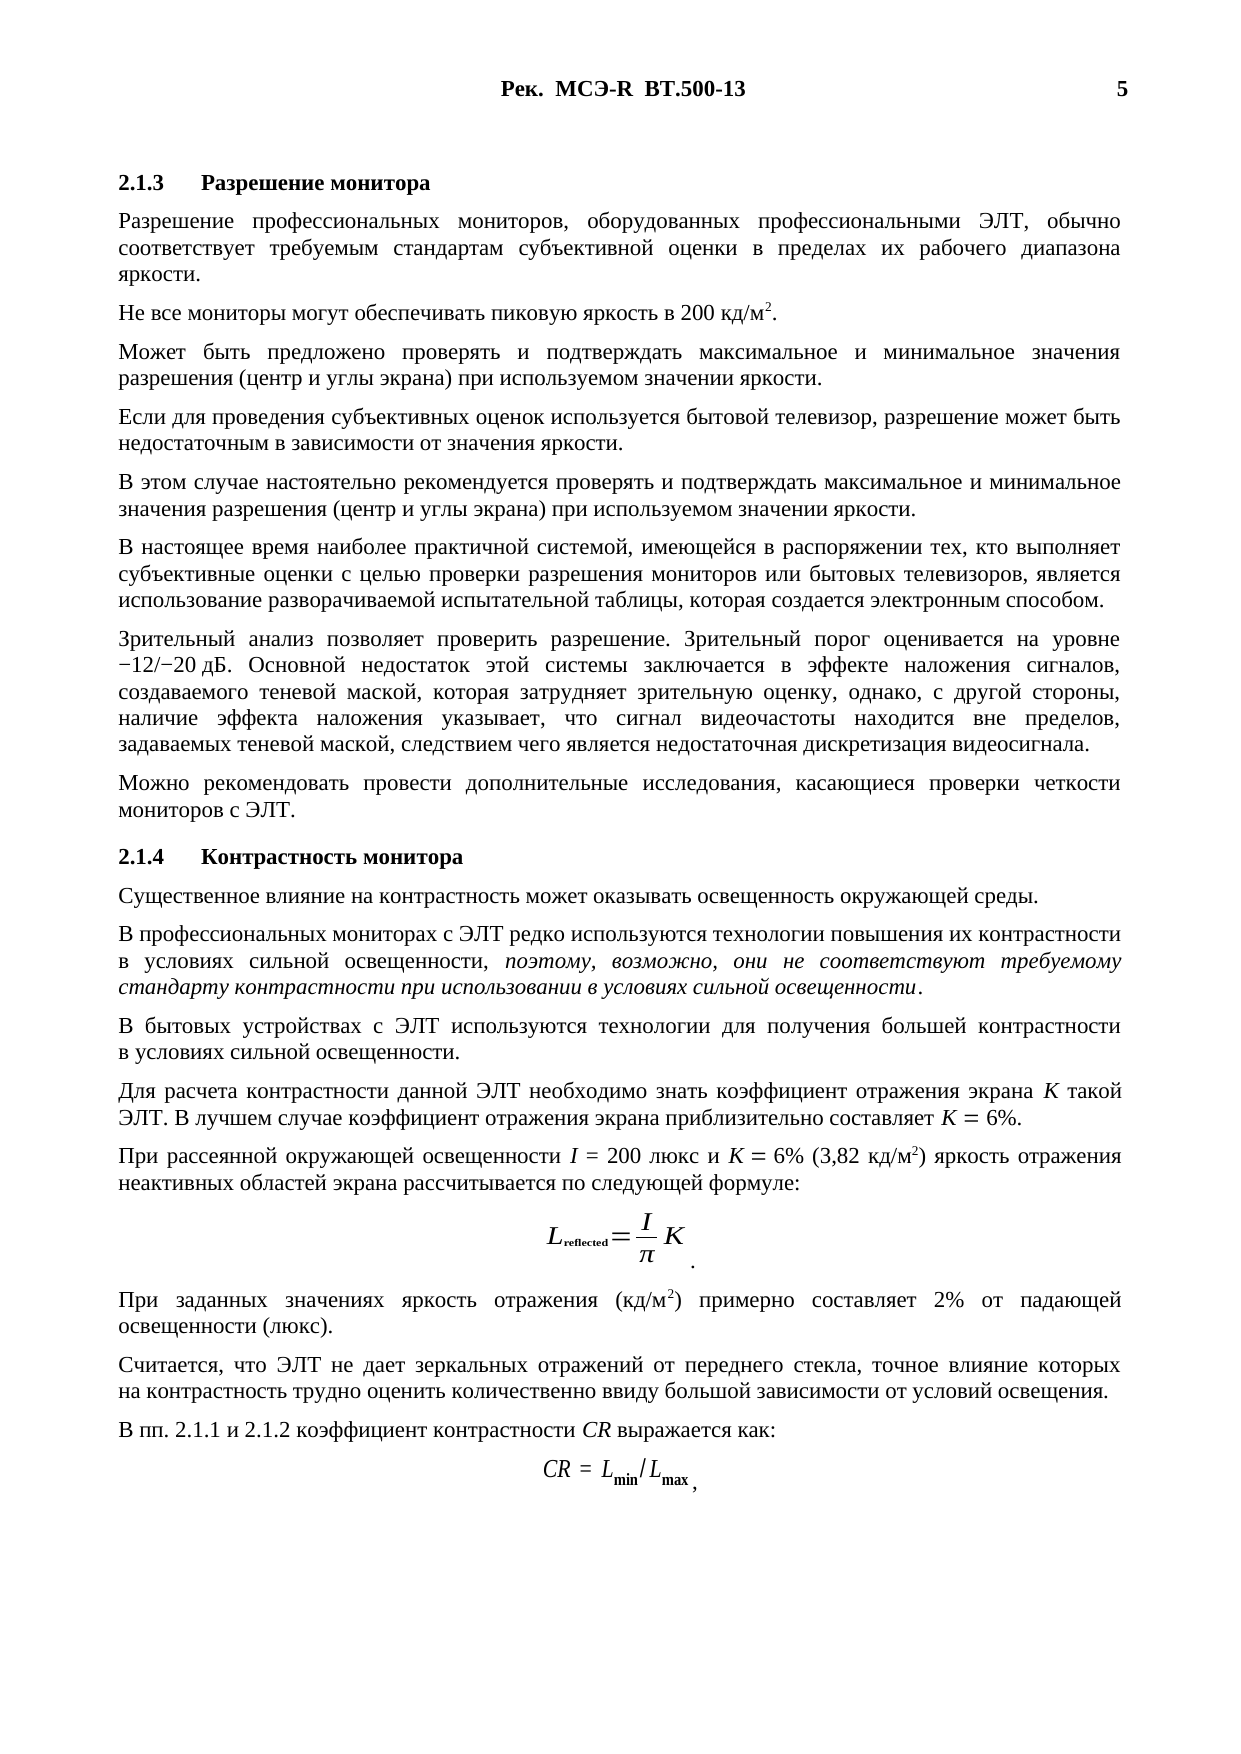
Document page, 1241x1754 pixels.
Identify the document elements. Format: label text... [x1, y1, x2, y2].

text Зрительный анализ позволяет проверить разрешение. Зрительный порог оценивается на уровне −12/−20 дБ. Основной недостаток этой системы заключается в эффекте наложения сигналов, создаваемого теневой маской, которая затрудняет зрительную оценку, однако, с другой стороны, наличие эффекта наложения указывает, что сигнал видеочастоты находится вне пределов, задаваемых теневой маской, следствием чего является недостаточная дискретизация видеосигнала. [118, 625, 1122, 757]
text В профессиональных мониторах с ЭЛТ редко используются технологии повышения их контрастности в условиях сильной освещенности, поэтому, возможно, они не соответствуют требуемому стандарту контрастности при использовании в условиях сильной освещенности. [118, 921, 1122, 999]
text В настоящее время наиболее практичной системой, имеющейся в распоряжении тех, кто выполняет субъективные оценки с целью проверки разрешения мониторов или бытовых телевизоров, является использование разворачиваемой испытательной таблицы, которая создается электронным способом. [118, 533, 1122, 612]
text . [118, 1208, 1122, 1273]
text Существенное влияние на контрастность может оказывать освещенность окружающей среды. [118, 882, 1122, 908]
text Разрешение профессиональных мониторов, оборудованных профессиональными ЭЛТ, обычно соответствует требуемым стандартам субъективной оценки в пределах их рабочего диапазона яркости. [118, 207, 1122, 286]
text Если для проведения субъективных оценок используется бытовой телевизор, разрешение может быть недостаточным в зависимости от значения яркости. [118, 403, 1122, 456]
subtitle 2.1.4 Контрастность монитора [118, 843, 1122, 869]
text Можно рекомендовать провести дополнительные исследования, касающиеся проверки четкости мониторов с ЭЛТ. [118, 769, 1122, 822]
text Для расчета контрастности данной ЭЛТ необходимо знать коэффициент отражения экрана K такой ЭЛТ. В лучшем случае коэффициент отражения экрана приблизительно составляет K  6%. [118, 1077, 1122, 1130]
text Может быть предложено проверять и подтверждать максимальное и минимальное значения разрешения (центр и углы экрана) при используемом значении яркости. [118, 338, 1122, 391]
text В пп. 2.1.1 и 2.1.2 коэффициент контрастности CR выражается как: [118, 1416, 1122, 1442]
text В бытовых устройствах с ЭЛТ используются технологии для получения большей контрастности в условиях сильной освещенности. [118, 1012, 1122, 1065]
text Не все мониторы могут обеспечивать пиковую яркость в 200 кд/м2. [118, 299, 1122, 325]
text При рассеянной окружающей освещенности I = 200 люкс и K  6% (3,82 кд/м2) яркость отражения неактивных областей экрана рассчитывается по следующей формуле: [118, 1142, 1122, 1195]
subtitle 2.1.3 Разрешение монитора [118, 168, 1122, 195]
text Считается, что ЭЛТ не дает зеркальных отражений от переднего стекла, точное влияние которых на контрастность трудно оценить количественно ввиду большой зависимости от условий освещения. [118, 1351, 1122, 1403]
text При заданных значениях яркость отражения (кд/м2) примерно составляет 2% от падающей освещенности (люкс). [118, 1286, 1122, 1338]
text , [118, 1455, 1122, 1494]
text В этом случае настоятельно рекомендуется проверять и подтверждать максимальное и минимальное значения разрешения (центр и углы экрана) при используемом значении яркости. [118, 468, 1122, 521]
